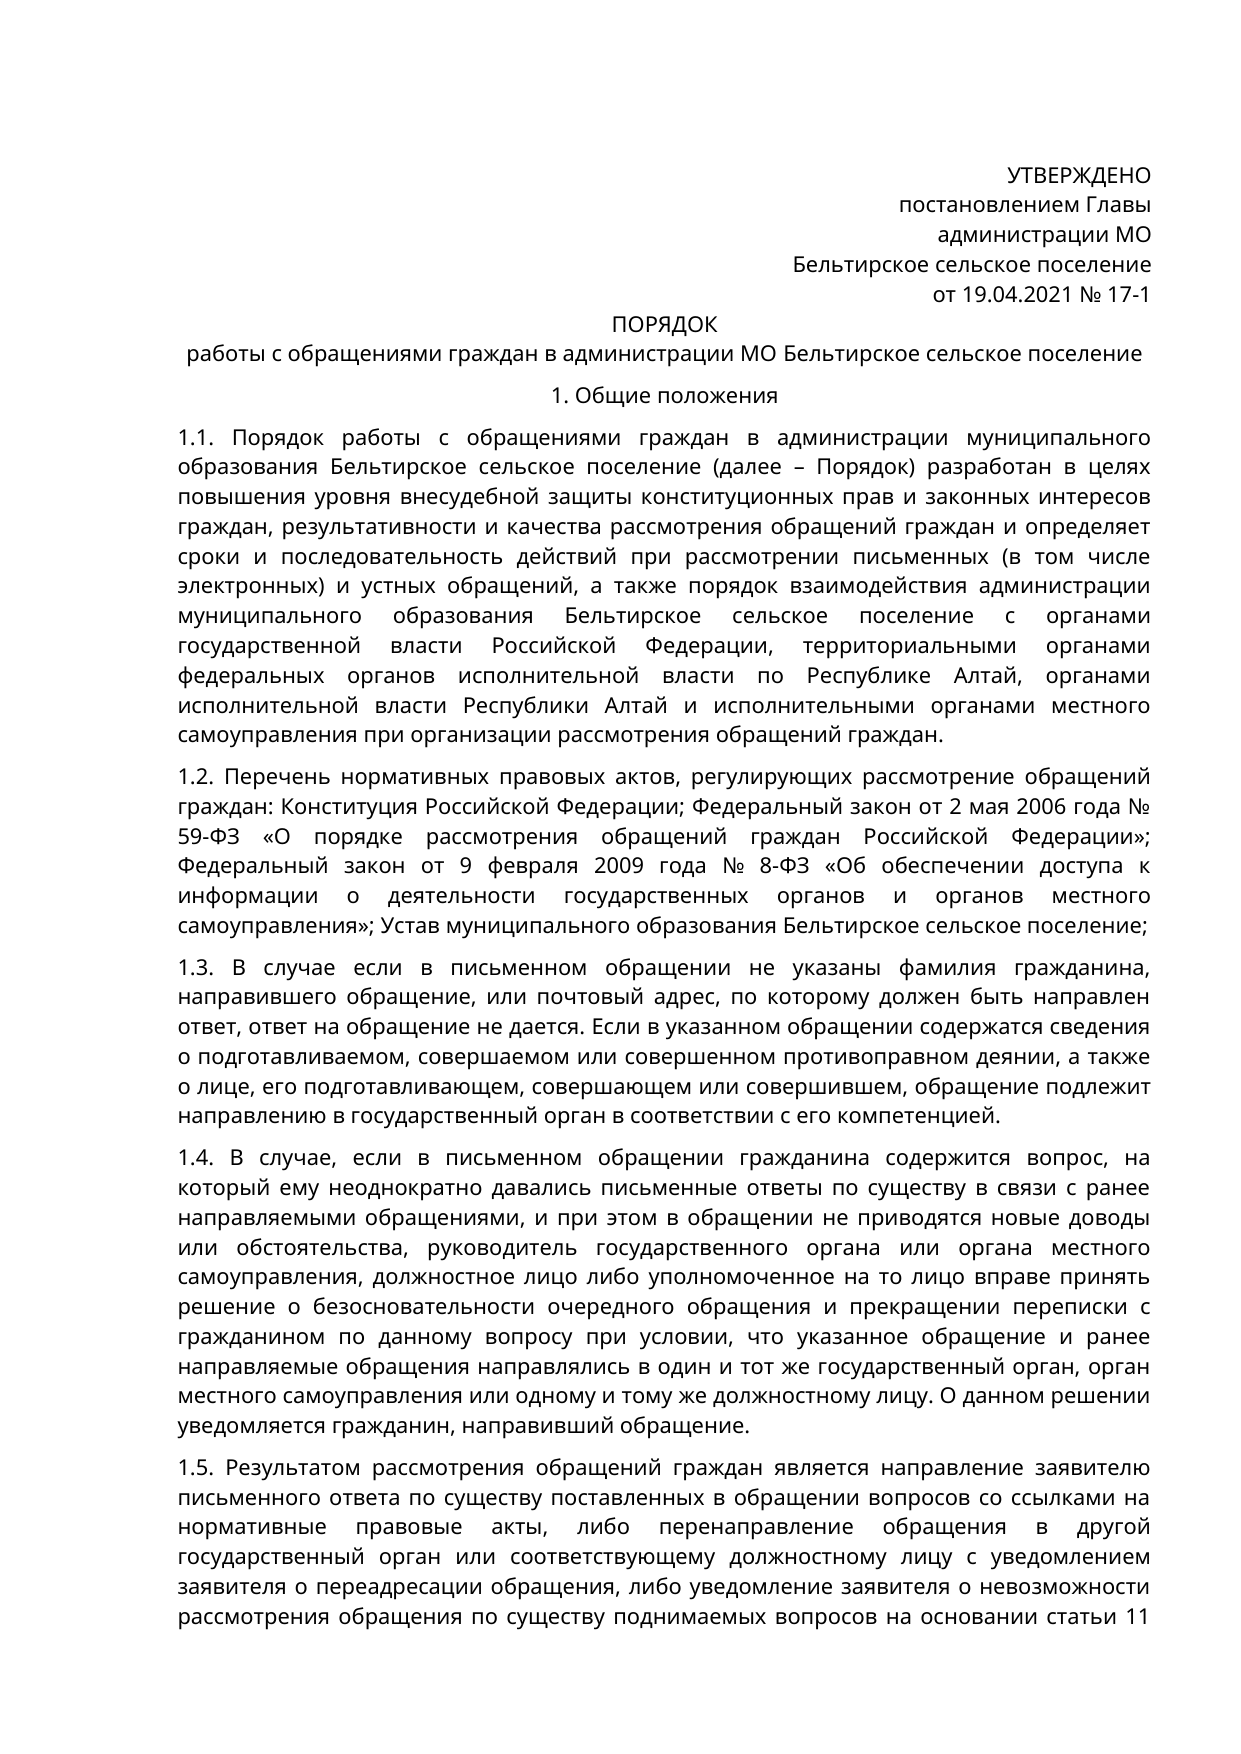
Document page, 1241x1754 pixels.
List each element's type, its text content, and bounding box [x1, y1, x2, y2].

text 1.4. В случае, если в письменном обращении гражданина содержится вопрос, на который ему неоднократно давались письменные ответы по существу в связи с ранее направляемыми обращениями, и при этом в обращении не приводятся новые доводы или обстоятельства, руководитель государственного органа или органа местного самоуправления, должностное лицо либо уполномоченное на то лицо вправе принять решение о безосновательности очередного обращения и прекращении переписки с гражданином по данному вопросу при условии, что указанное обращение и ранее направляемые обращения направлялись в один и тот же государственный орган, орган местного самоуправления или одному и тому же должностному лицу. О данном решении уведомляется гражданин, направивший обращение. [177, 1142, 1152, 1440]
text 1. Общие положения [177, 380, 1152, 410]
text УТВЕРЖДЕНО [177, 160, 1152, 189]
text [177, 1452, 1152, 1631]
text ПОРЯДОК [177, 309, 1152, 338]
text работы с обращениями граждан в администрации МО Бельтирское сельское поселение [177, 338, 1152, 368]
text от 19.04.2021 № 17-1 [177, 279, 1152, 309]
text Бельтирское сельское поселение [177, 249, 1152, 279]
text 1.3. В случае если в письменном обращении не указаны фамилия гражданина, направившего обращение, или почтовый адрес, по которому должен быть направлен ответ, ответ на обращение не дается. Если в указанном обращении содержатся сведения о подготавливаемом, совершаемом или совершенном противоправном деянии, а также о лице, его подготавливающем, совершающем или совершившем, обращение подлежит направлению в государственный орган в соответствии с его компетенцией. [177, 952, 1152, 1130]
text постановлением Главы [177, 189, 1152, 219]
text 1.1. Порядок работы с обращениями граждан в администрации муниципального образования Бельтирское сельское поселение (далее – Порядок) разработан в целях повышения уровня внесудебной защиты конституционных прав и законных интересов граждан, результативности и качества рассмотрения обращений граждан и определяет сроки и последовательность действий при рассмотрении письменных (в том числе электронных) и устных обращений, а также порядок взаимодействия администрации муниципального образования Бельтирское сельское поселение с органами государственной власти Российской Федерации, территориальными органами федеральных органов исполнительной власти по Республике Алтай, органами исполнительной власти Республики Алтай и исполнительными органами местного самоуправления при организации рассмотрения обращений граждан. [177, 422, 1152, 749]
text администрации МО [177, 219, 1152, 249]
text 1.2. Перечень нормативных правовых актов, регулирующих рассмотрение обращений граждан: Конституция Российской Федерации; Федеральный закон от 2 мая 2006 года № 59-ФЗ «О порядке рассмотрения обращений граждан Российской Федерации»; Федеральный закон от 9 февраля 2009 года № 8-ФЗ «Об обеспечении доступа к информации о деятельности государственных органов и органов местного самоуправления»; Устав муниципального образования Бельтирское сельское поселение; [177, 761, 1152, 940]
